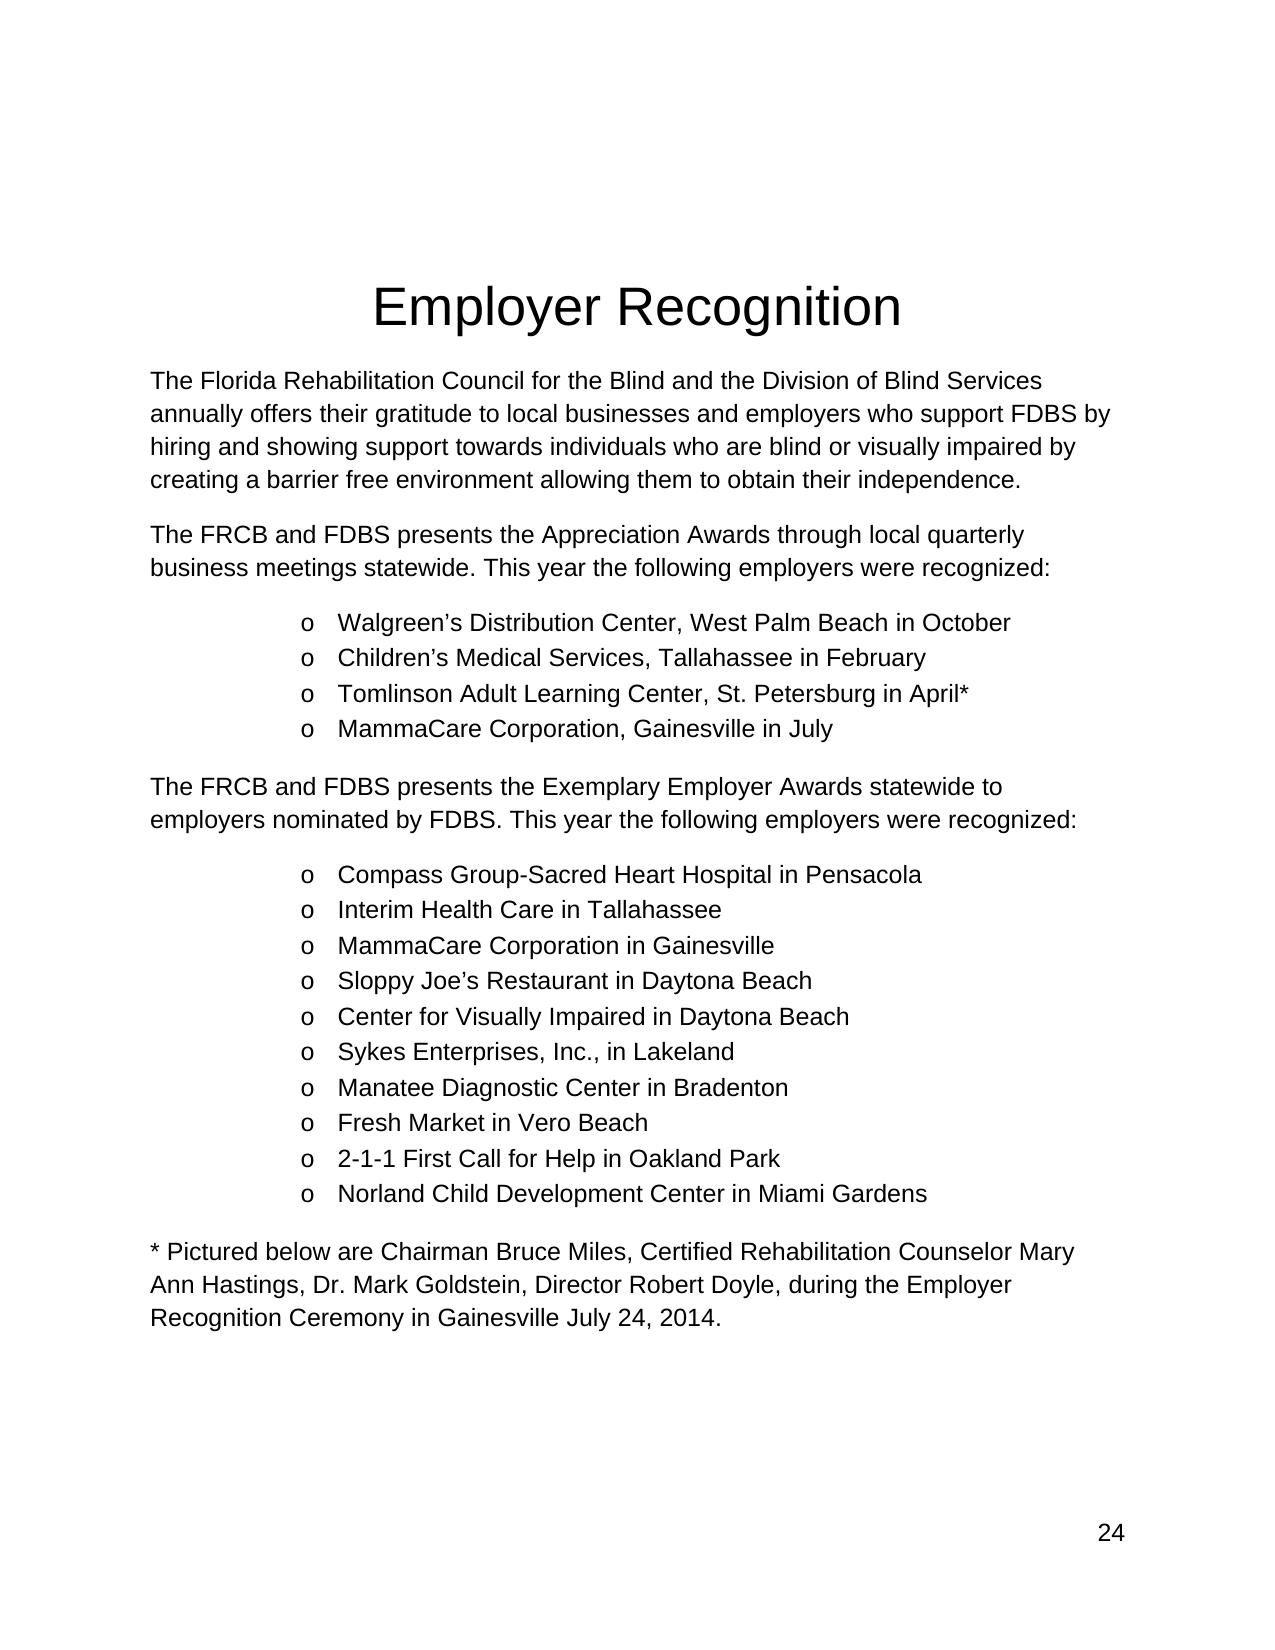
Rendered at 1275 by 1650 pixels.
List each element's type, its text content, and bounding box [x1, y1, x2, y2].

list Sloppy Joe’s Restaurant in Daytona Beach [300, 966, 1125, 997]
list Center for Visually Impaired in Daytona Beach [300, 1002, 1125, 1033]
text * Pictured below are Chairman Bruce Miles, Certified Rehabilitation Counselor Mary Ann Hastings, Dr. Mark Goldstein, Director Robert Doyle, during the Employer Recognition Ceremony in Gainesville July 24, 2014. [150, 1237, 1125, 1331]
list 2-1-1 First Call for Help in Oakland Park [300, 1144, 1125, 1175]
list Fresh Market in Vero Beach [300, 1108, 1125, 1139]
list MammaCare Corporation, Gainesville in July [300, 714, 1125, 745]
text The Florida Rehabilitation Council for the Blind and the Division of Blind Services annually offers their gratitude to local businesses and employers who support FDBS by hiring and showing support towards individuals who are blind or visually impaired by creating a barrier free environment allowing them to obtain their independence. [150, 366, 1125, 493]
list Compass Group-Sacred Heart Hospital in Pensacola [300, 860, 1125, 891]
text The FRCB and FDBS presents the Appreciation Awards through local quarterly business meetings statewide. This year the following employers were recognized: [150, 520, 1125, 581]
list Tomlinson Adult Learning Center, St. Petersburg in April* [300, 679, 1125, 710]
list Interim Health Care in Tallahassee [300, 895, 1125, 926]
list Walgreen’s Distribution Center, West Palm Beach in October [300, 608, 1125, 639]
list Children’s Medical Services, Tallahassee in February [300, 643, 1125, 674]
list Manatee Diagnostic Center in Bradenton [300, 1073, 1125, 1104]
list MammaCare Corporation in Gainesville [300, 931, 1125, 962]
text Employer Recognition [150, 274, 1125, 337]
text The FRCB and FDBS presents the Exemplary Employer Awards statewide to employers nominated by FDBS. This year the following employers were recognized: [150, 772, 1125, 833]
list Norland Child Development Center in Miami Gardens [300, 1179, 1125, 1210]
list Sykes Enterprises, Inc., in Lakeland [300, 1037, 1125, 1068]
